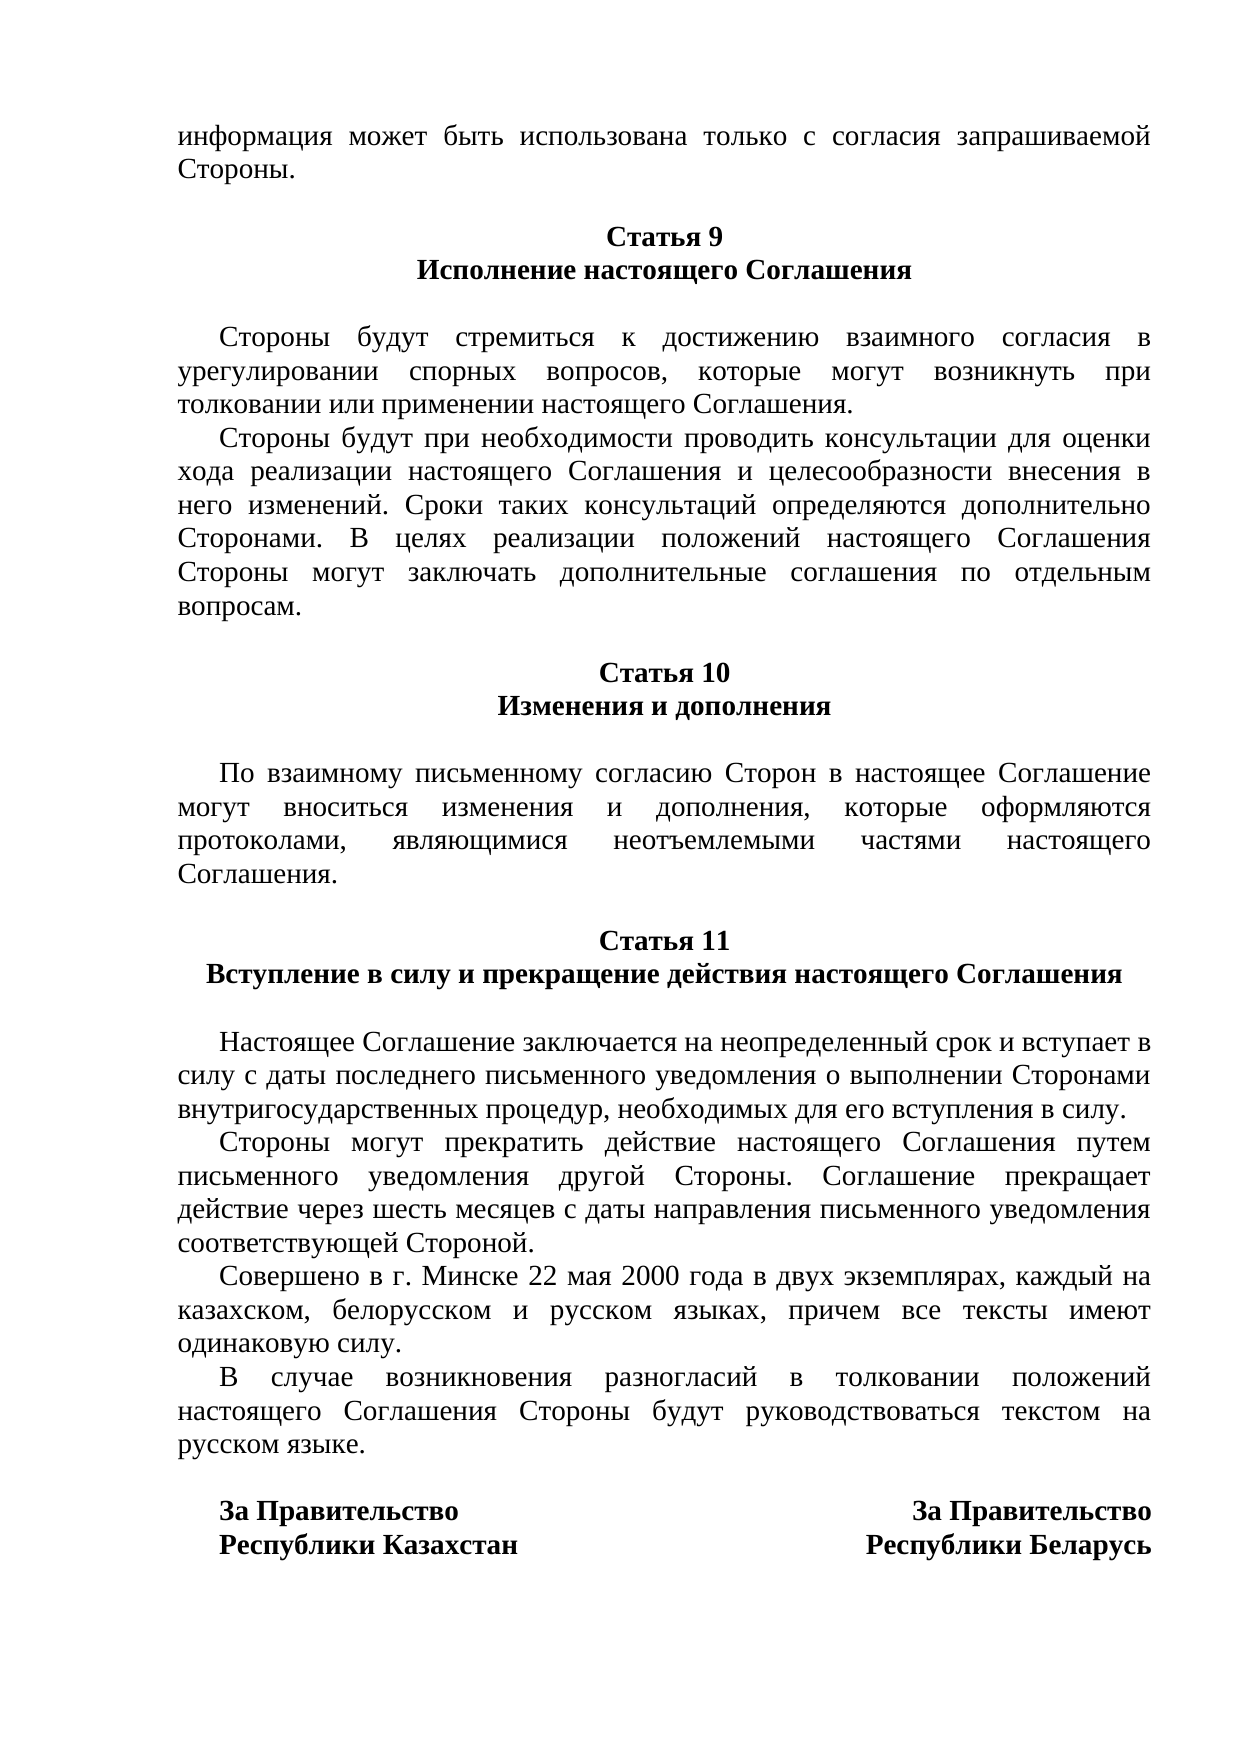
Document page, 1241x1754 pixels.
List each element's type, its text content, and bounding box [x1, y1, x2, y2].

text Совершено в г. Минске 22 мая 2000 года в двух экземплярах, каждый на казахском, белорусском и русском языках, причем все тексты имеют одинаковую силу. [177, 1258, 1152, 1359]
text Исполнение настоящего Соглашения [177, 252, 1152, 286]
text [177, 118, 1152, 185]
text Статья 11 [177, 923, 1152, 957]
text Стороны будут стремиться к достижению взаимного согласия в урегулировании спорных вопросов, которые могут возникнуть при толковании или применении настоящего Соглашения. [177, 319, 1152, 420]
text По взаимному письменному согласию Сторон в настоящее Соглашение могут вноситься изменения и дополнения, которые оформляются протоколами, являющимися неотъемлемыми частями настоящего Соглашения. [177, 755, 1152, 889]
text Вступление в силу и прекращение действия настоящего Соглашения [177, 957, 1152, 990]
text Настоящее Соглашение заключается на неопределенный срок и вступает в силу с даты последнего письменного уведомления о выполнении Сторонами внутригосударственных процедур, необходимых для его вступления в силу. [177, 1024, 1152, 1124]
table_cell Республики Беларусь [675, 1527, 1152, 1560]
table_header За Правительство [675, 1493, 1152, 1527]
table_header За Правительство [177, 1493, 675, 1527]
text Статья 10 [177, 655, 1152, 688]
text Стороны могут прекратить действие настоящего Соглашения путем письменного уведомления другой Стороны. Соглашение прекращает действие через шесть месяцев с даты направления письменного уведомления соответствующей Стороной. [177, 1124, 1152, 1258]
text Статья 9 [177, 219, 1152, 252]
table_cell Республики Казахстан [177, 1527, 675, 1560]
text Стороны будут при необходимости проводить консультации для оценки хода реализации настоящего Соглашения и целесообразности внесения в него изменений. Сроки таких консультаций определяются дополнительно Сторонами. В целях реализации положений настоящего Соглашения Стороны могут заключать дополнительные соглашения по отдельным вопросам. [177, 420, 1152, 621]
text Изменения и дополнения [177, 688, 1152, 722]
text В случае возникновения разногласий в толковании положений настоящего Соглашения Стороны будут руководствоваться текстом на русском языке. [177, 1359, 1152, 1460]
